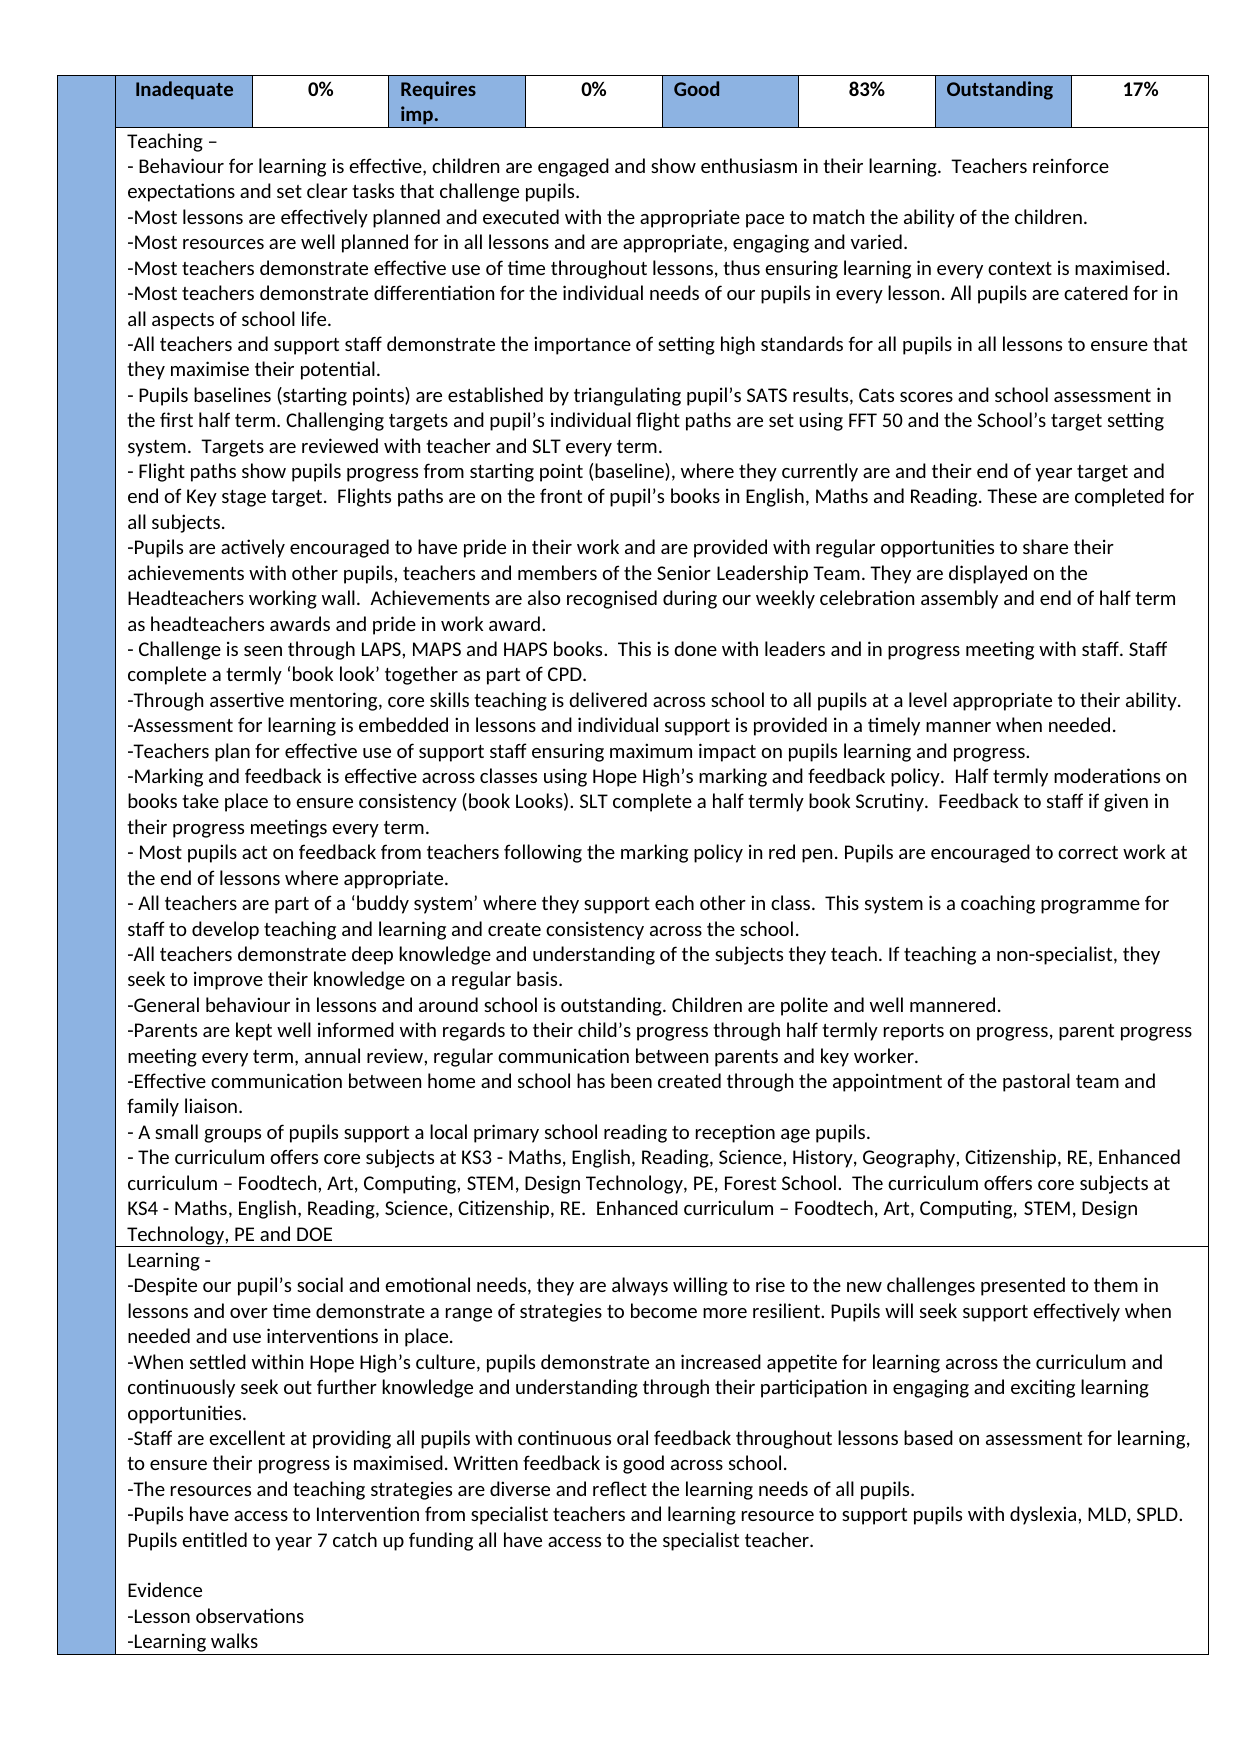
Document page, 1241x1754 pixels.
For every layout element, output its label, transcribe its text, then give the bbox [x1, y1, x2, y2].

table_cell 6 [58, 76, 115, 1654]
table_cell 17% [1072, 76, 1208, 127]
table_cell Outstanding [936, 76, 1071, 127]
table_cell Teaching – - Behaviour for learning is effective, children are engaged and show enthusiasm in their learning. Teachers reinforce expectations and set clear tasks that challenge pupils. -Most lessons are effectively planned and executed with the appropriate pace to match the ability of the children. -Most resources are well planned for in all lessons and are appropriate, engaging and varied. -Most teachers demonstrate effective use of time throughout lessons, thus ensuring learning in every context is maximised. -Most teachers demonstrate differentiation for the individual needs of our pupils in every lesson. All pupils are catered for in all aspects of school life. -All teachers and support staff demonstrate the importance of setting high standards for all pupils in all lessons to ensure that they maximise their potential. - Pupils baselines (starting points) are established by triangulating pupil’s SATS results, Cats scores and school assessment in the first half term. Challenging targets and pupil’s individual flight paths are set using FFT 50 and the School’s target setting system. Targets are reviewed with teacher and SLT every term. - Flight paths show pupils progress from starting point (baseline), where they currently are and their end of year target and end of Key stage target. Flights paths are on the front of pupil’s books in English, Maths and Reading. These are completed for all subjects. -Pupils are actively encouraged to have pride in their work and are provided with regular opportunities to share their achievements with other pupils, teachers and members of the Senior Leadership Team. They are displayed on the Headteachers working wall. Achievements are also recognised during our weekly celebration assembly and end of half term as headteachers awards and pride in work award. - Challenge is seen through LAPS, MAPS and HAPS books. This is done with leaders and in progress meeting with staff. Staff complete a termly ‘book look’ together as part of CPD. -Through assertive mentoring, core skills teaching is delivered across school to all pupils at a level appropriate to their ability. -Assessment for learning is embedded in lessons and individual support is provided in a timely manner when needed. -Teachers plan for effective use of support staff ensuring maximum impact on pupils learning and progress. -Marking and feedback is effective across classes using Hope High’s marking and feedback policy. Half termly moderations on books take place to ensure consistency (book Looks). SLT complete a half termly book Scrutiny. Feedback to staff if given in their progress meetings every term. - Most pupils act on feedback from teachers following the marking policy in red pen. Pupils are encouraged to correct work at the end of lessons where appropriate. - All teachers are part of a ‘buddy system’ where they support each other in class. This system is a coaching programme for staff to develop teaching and learning and create consistency across the school. -All teachers demonstrate deep knowledge and understanding of the subjects they teach. If teaching a non-specialist, they seek to improve their knowledge on a regular basis. -General behaviour in lessons and around school is outstanding. Children are polite and well mannered. -Parents are kept well informed with regards to their child’s progress through half termly reports on progress, parent progress meeting every term, annual review, regular communication between parents and key worker. -Effective communication between home and school has been created through the appointment of the pastoral team and family liaison. - A small groups of pupils support a local primary school reading to reception age pupils. - The curriculum offers core subjects at KS3 - Maths, English, Reading, Science, History, Geography, Citizenship, RE, Enhanced curriculum – Foodtech, Art, Computing, STEM, Design Technology, PE, Forest School. The curriculum offers core subjects at KS4 - Maths, English, Reading, Science, Citizenship, RE. Enhanced curriculum – Foodtech, Art, Computing, STEM, Design Technology, PE and DOE [116, 128, 1208, 1246]
table_cell 0% [253, 76, 388, 127]
table_cell 0% [526, 76, 662, 127]
table_cell Good [663, 76, 798, 127]
table_cell Requires imp. [389, 76, 525, 127]
table_cell Inadequate [116, 76, 252, 127]
table_cell 83% [799, 76, 935, 127]
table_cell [116, 1247, 1208, 1654]
